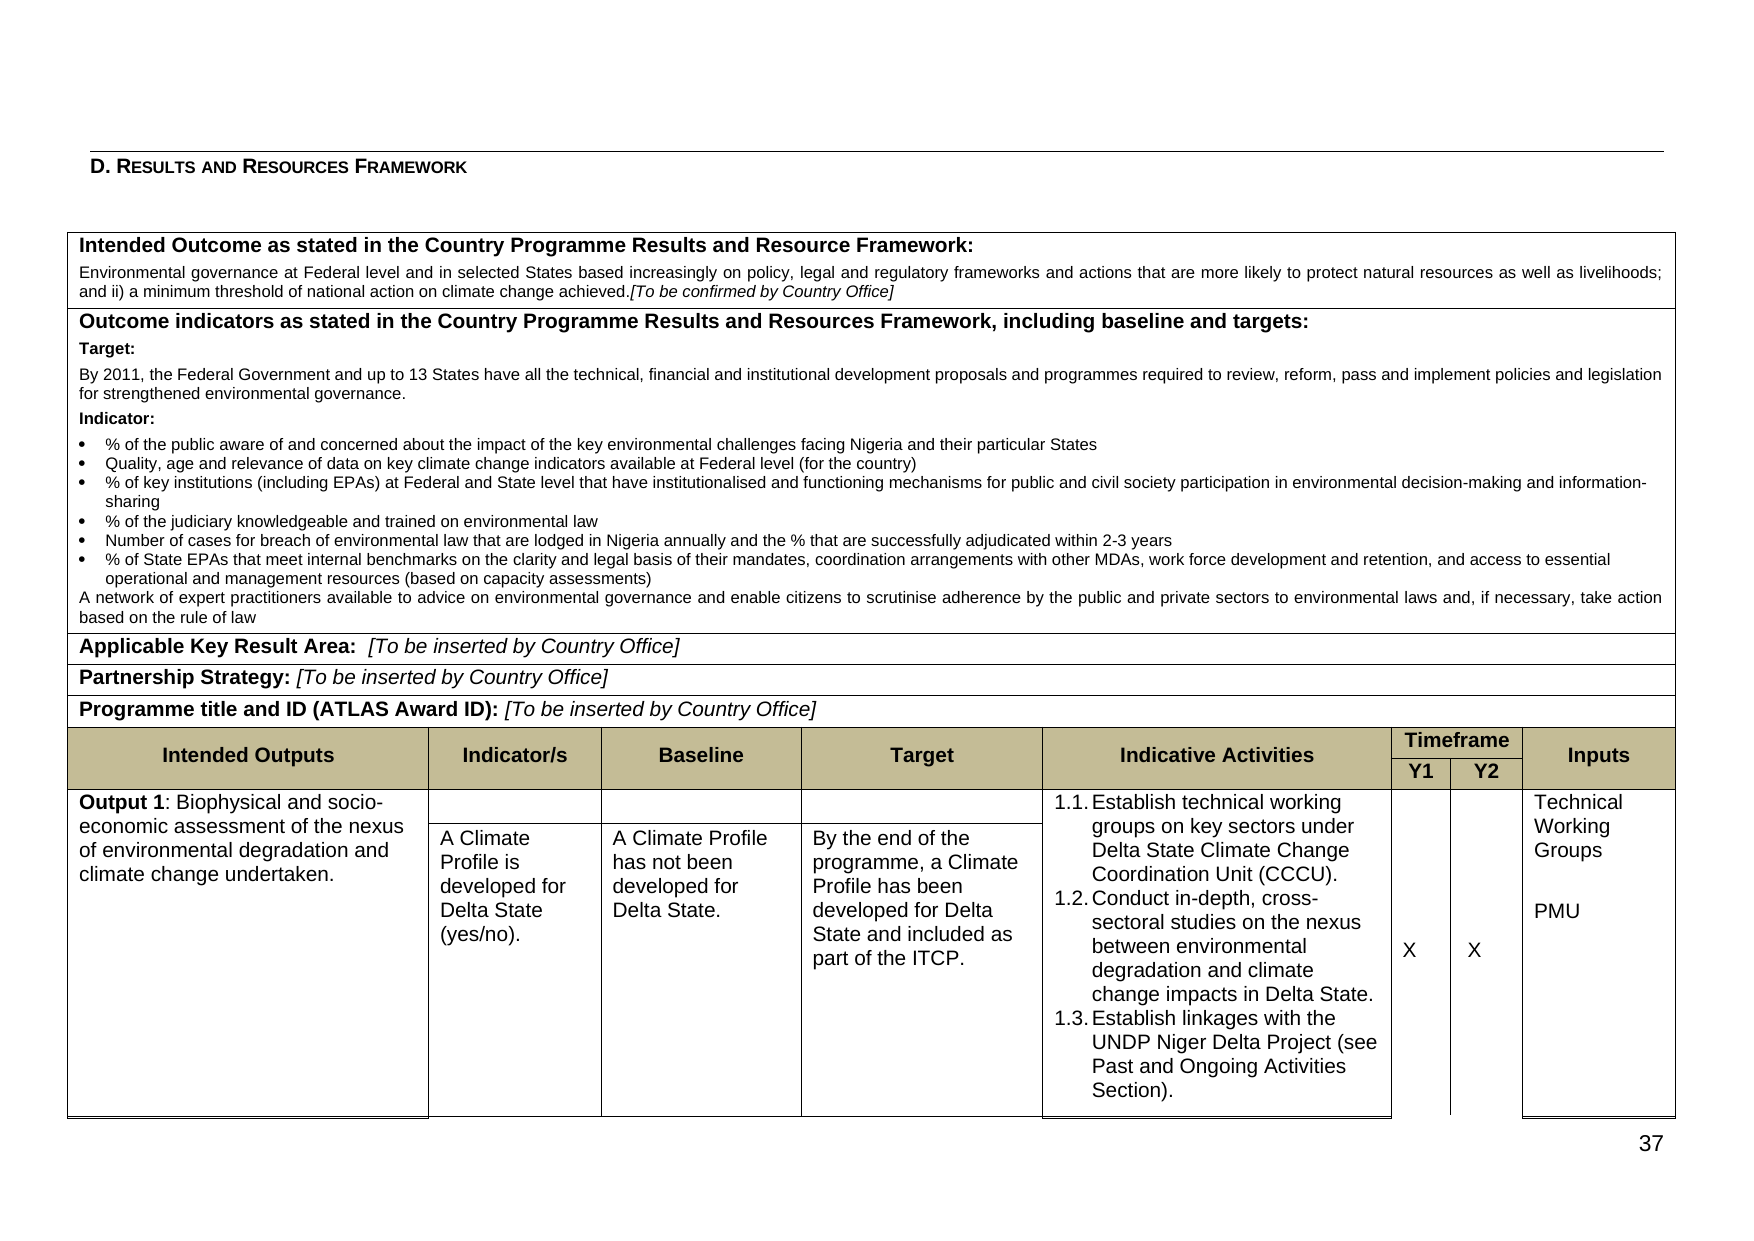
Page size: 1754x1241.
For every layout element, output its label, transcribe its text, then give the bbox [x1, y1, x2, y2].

subtitle D. Results and Resources Framework [90, 152, 1664, 178]
table_cell [802, 790, 1042, 823]
table_cell A Climate Profile is developed for Delta State (yes/no). [429, 824, 601, 1116]
table_cell Baseline [602, 728, 801, 789]
table_cell Timeframe [1392, 728, 1522, 758]
table_cell Intended Outputs [68, 728, 428, 789]
table_cell Inputs [1523, 728, 1675, 789]
table_cell X [1392, 790, 1450, 1116]
table_cell A Climate Profile has not been developed for Delta State. [602, 824, 801, 1116]
table_cell Technical Working Groups PMU [1523, 790, 1675, 1116]
table_cell Partnership Strategy: [To be inserted by Country Office] [68, 665, 1675, 695]
table_cell Y2 [1451, 759, 1522, 789]
table_cell [429, 790, 601, 823]
table_cell Indicative Activities [1043, 728, 1391, 789]
table_header Intended Outcome as stated in the Country Programme Results and Resource Framework: Environmental governance at Federal level and in selected States based increasingly on policy, legal and regulatory frameworks and actions that are more likely to protect natural resources as well as livelihoods; and ii) a minimum threshold of national action on climate change achieved.[To be confirmed by Country Office] [68, 233, 1675, 308]
table_cell Outcome indicators as stated in the Country Programme Results and Resources Framework, including baseline and targets: Target: By 2011, the Federal Government and up to 13 States have all the technical, financial and institutional development proposals and programmes required to review, reform, pass and implement policies and legislation for strengthened environmental governance. Indicator: % of the public aware of and concerned about the impact of the key environmental challenges facing and their particular States Quality, age and relevance of data on key climate change indicators available at Federal level (for the country) % of key institutions (including EPAs) at Federal and State level that have institutionalised and functioning mechanisms for public and civil society participation in environmental decision-making and information-sharing % of the judiciary knowledgeable and trained on environmental law Number of cases for breach of environmental law that are lodged in annually and the % that are successfully adjudicated within 2-3 years % of State EPAs that meet internal benchmarks on the clarity and legal basis of their mandates, coordination arrangements with other MDAs, work force development and retention, and access to essential operational and management resources (based on capacity assessments) A network of expert practitioners available to advice on environmental governance and enable citizens to scrutinise adherence by the public and private sectors to environmental laws and, if necessary, take action based on the rule of law [68, 309, 1675, 633]
table_cell Applicable Key Result Area: [To be inserted by Country Office] [68, 634, 1675, 664]
table_cell By the end of the programme, a Climate Profile has been developed for Delta State and included as part of the ITCP. [802, 824, 1042, 1116]
table_cell Y1 [1392, 759, 1450, 789]
table_cell Indicator/s [429, 728, 601, 789]
table_cell Programme title and ID (ATLAS Award ID): [To be inserted by Country Office] [68, 696, 1675, 727]
table_cell X [1450, 790, 1522, 1116]
table_cell Target [802, 728, 1042, 789]
table_cell Output 1: Biophysical and socio-economic assessment of the nexus of environmental degradation and climate change undertaken. [68, 790, 428, 1116]
table_cell [602, 790, 801, 823]
table_cell Establish technical working groups on key sectors under Delta State Climate Change Coordination Unit (CCCU). Conduct in-depth, cross-sectoral studies on the nexus between environmental degradation and climate change impacts in Delta State. Establish linkages with the UNDP Niger Delta Project (see Past and Ongoing Activities Section). Develop the TORs for the quantification of present and future GHG emissions by sector in Delta State. [1043, 790, 1391, 1116]
